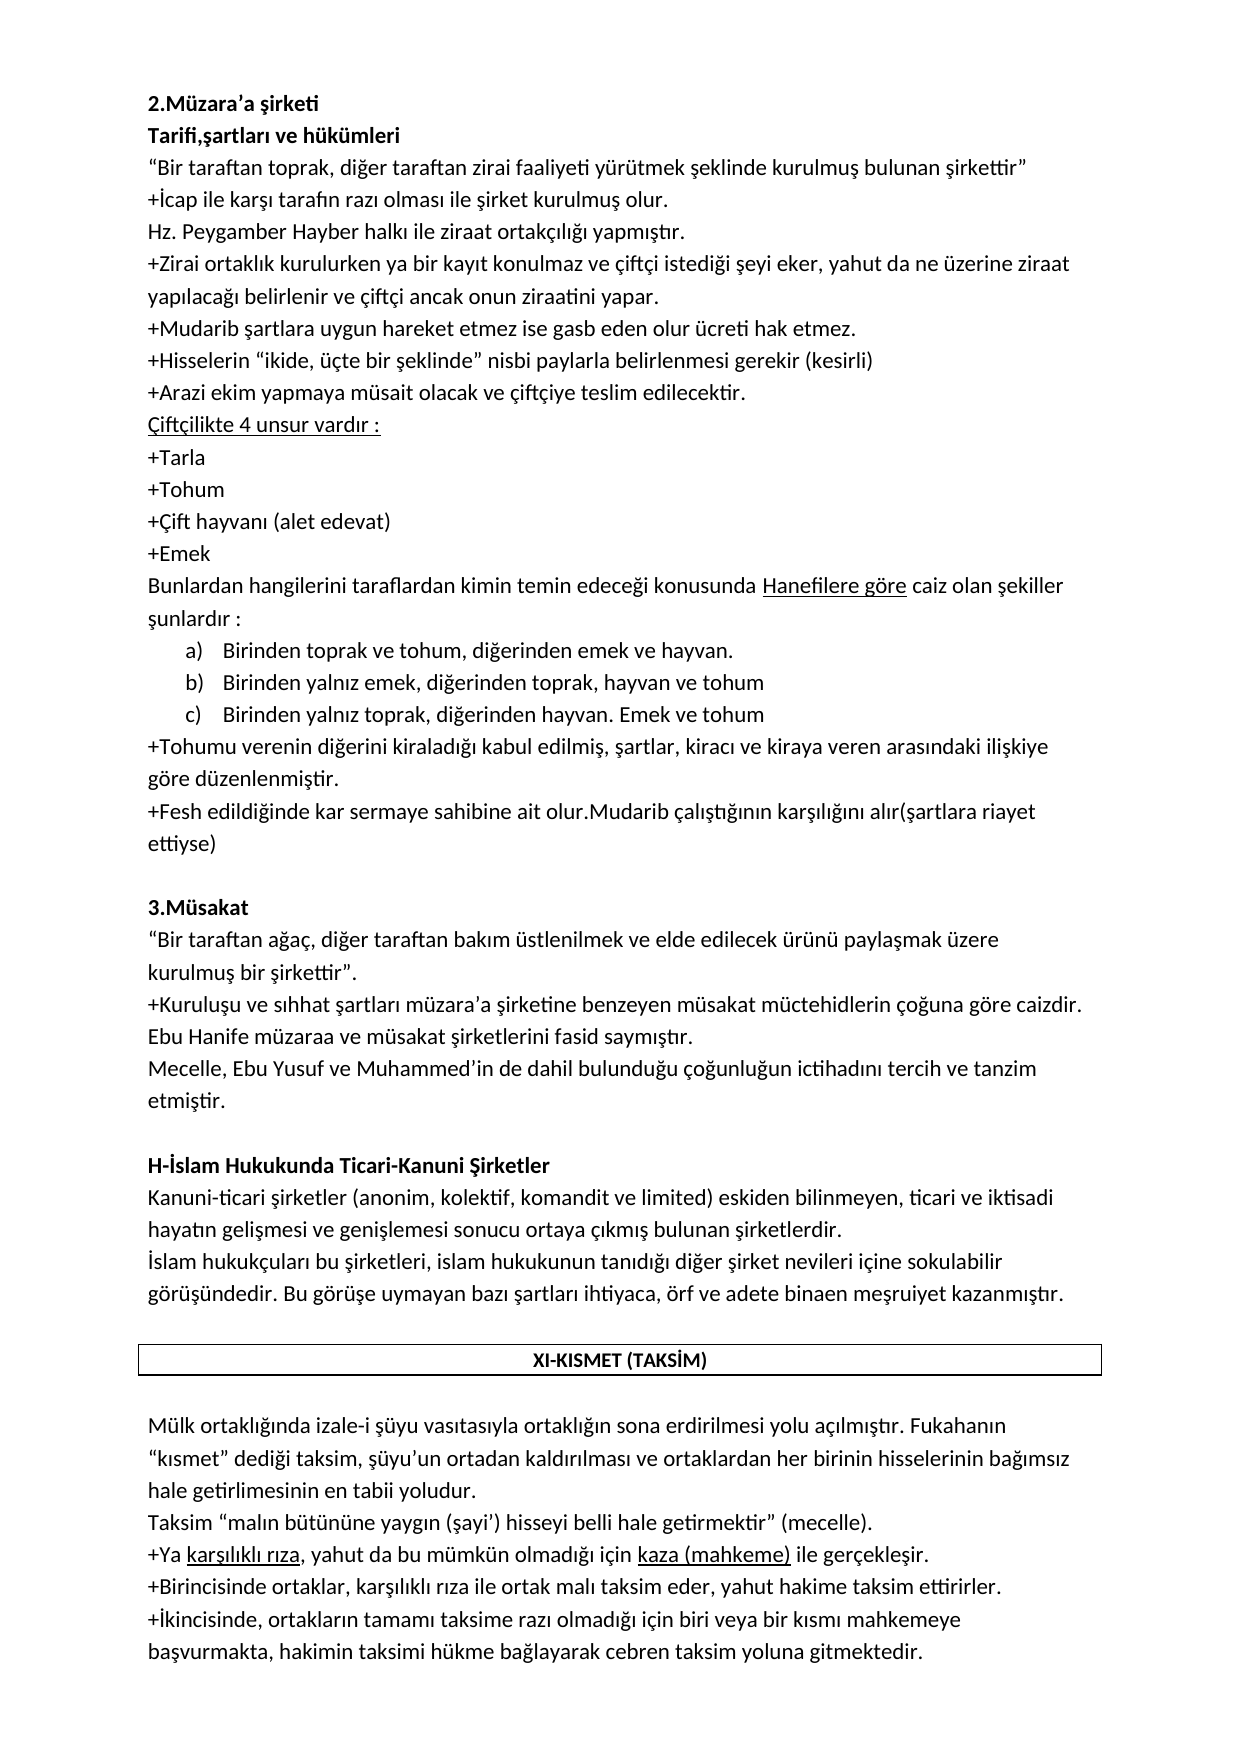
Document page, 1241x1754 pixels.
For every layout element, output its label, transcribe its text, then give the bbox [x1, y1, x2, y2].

text “Bir taraftan ağaç, diğer taraftan bakım üstlenilmek ve elde edilecek ürünü paylaşmak üzere kurulmuş bir şirkettir”. [148, 926, 1092, 986]
list Birinden toprak ve tohum, diğerinden emek ve hayvan. [185, 636, 1092, 664]
text 2.Müzara’a şirketi [148, 89, 1092, 117]
text +Fesh edildiğinde kar sermaye sahibine ait olur.Mudarib çalıştığının karşılığını alır(şartlara riayet ettiyse) [148, 797, 1092, 857]
text +Zirai ortaklık kurulurken ya bir kayıt konulmaz ve çiftçi istediği şeyi eker, yahut da ne üzerine ziraat yapılacağı belirlenir ve çiftçi ancak onun ziraatini yapar. [148, 249, 1092, 310]
text Kanuni-ticari şirketler (anonim, kolektif, komandit ve limited) eskiden bilinmeyen, ticari ve iktisadi hayatın gelişmesi ve genişlemesi sonucu ortaya çıkmış bulunan şirketlerdir. [148, 1183, 1092, 1243]
text +Ya karşılıklı rıza, yahut da bu mümkün olmadığı için kaza (mahkeme) ile gerçekleşir. [148, 1540, 1092, 1568]
text +Tohumu verenin diğerini kiraladığı kabul edilmiş, şartlar, kiracı ve kiraya veren arasındaki ilişkiye göre düzenlenmiştir. [148, 732, 1092, 793]
text +Kuruluşu ve sıhhat şartları müzara’a şirketine benzeyen müsakat müctehidlerin çoğuna göre caizdir. [148, 990, 1092, 1018]
list Birinden yalnız emek, diğerinden toprak, hayvan ve tohum [185, 668, 1092, 696]
text +Arazi ekim yapmaya müsait olacak ve çiftçiye teslim edilecektir. [148, 378, 1092, 406]
text +Mudarib şartlara uygun hareket etmez ise gasb eden olur ücreti hak etmez. [148, 314, 1092, 342]
text İslam hukukçuları bu şirketleri, islam hukukunun tanıdığı diğer şirket nevileri içine sokulabilir görüşündedir. Bu görüşe uymayan bazı şartları ihtiyaca, örf ve adete binaen meşruiyet kazanmıştır. [148, 1247, 1092, 1308]
list Birinden yalnız toprak, diğerinden hayvan. Emek ve tohum [185, 700, 1092, 728]
text 3.Müsakat [148, 893, 1092, 921]
text +Tohum [148, 475, 1092, 503]
text Taksim “malın bütününe yaygın (şayi’) hisseyi belli hale getirmektir” (mecelle). [148, 1508, 1092, 1536]
text H-İslam Hukukunda Ticari-Kanuni Şirketler [148, 1151, 1092, 1179]
text +Çift hayvanı (alet edevat) [148, 507, 1092, 535]
text Mecelle, Ebu Yusuf ve Muhammed’in de dahil bulunduğu çoğunluğun ictihadını tercih ve tanzim etmiştir. [148, 1054, 1092, 1114]
text XI-KISMET (TAKSİM) [139, 1345, 1101, 1374]
text Tarifi,şartları ve hükümleri [148, 121, 1092, 149]
text Hz. Peygamber Hayber halkı ile ziraat ortakçılığı yapmıştır. [148, 217, 1092, 245]
text +Emek [148, 539, 1092, 567]
text +Birincisinde ortaklar, karşılıklı rıza ile ortak malı taksim eder, yahut hakime taksim ettirirler. [148, 1572, 1092, 1601]
text +Hisselerin “ikide, üçte bir şeklinde” nisbi paylarla belirlenmesi gerekir (kesirli) [148, 346, 1092, 374]
text Mülk ortaklığında izale-i şüyu vasıtasıyla ortaklığın sona erdirilmesi yolu açılmıştır. Fukahanın “kısmet” dediği taksim, şüyu’un ortadan kaldırılması ve ortaklardan her birinin hisselerinin bağımsız hale getirlimesinin en tabii yoludur. [148, 1412, 1092, 1504]
text +Tarla [148, 443, 1092, 471]
text Bunlardan hangilerini taraflardan kimin temin edeceği konusunda Hanefilere göre caiz olan şekiller şunlardır : [148, 571, 1092, 632]
text +İkincisinde, ortakların tamamı taksime razı olmadığı için biri veya bir kısmı mahkemeye başvurmakta, hakimin taksimi hükme bağlayarak cebren taksim yoluna gitmektedir. [148, 1605, 1092, 1665]
text “Bir taraftan toprak, diğer taraftan zirai faaliyeti yürütmek şeklinde kurulmuş bulunan şirkettir” [148, 153, 1092, 181]
text +İcap ile karşı tarafın razı olması ile şirket kurulmuş olur. [148, 185, 1092, 213]
text Çiftçilikte 4 unsur vardır : [148, 411, 1092, 438]
text Ebu Hanife müzaraa ve müsakat şirketlerini fasid saymıştır. [148, 1022, 1092, 1050]
